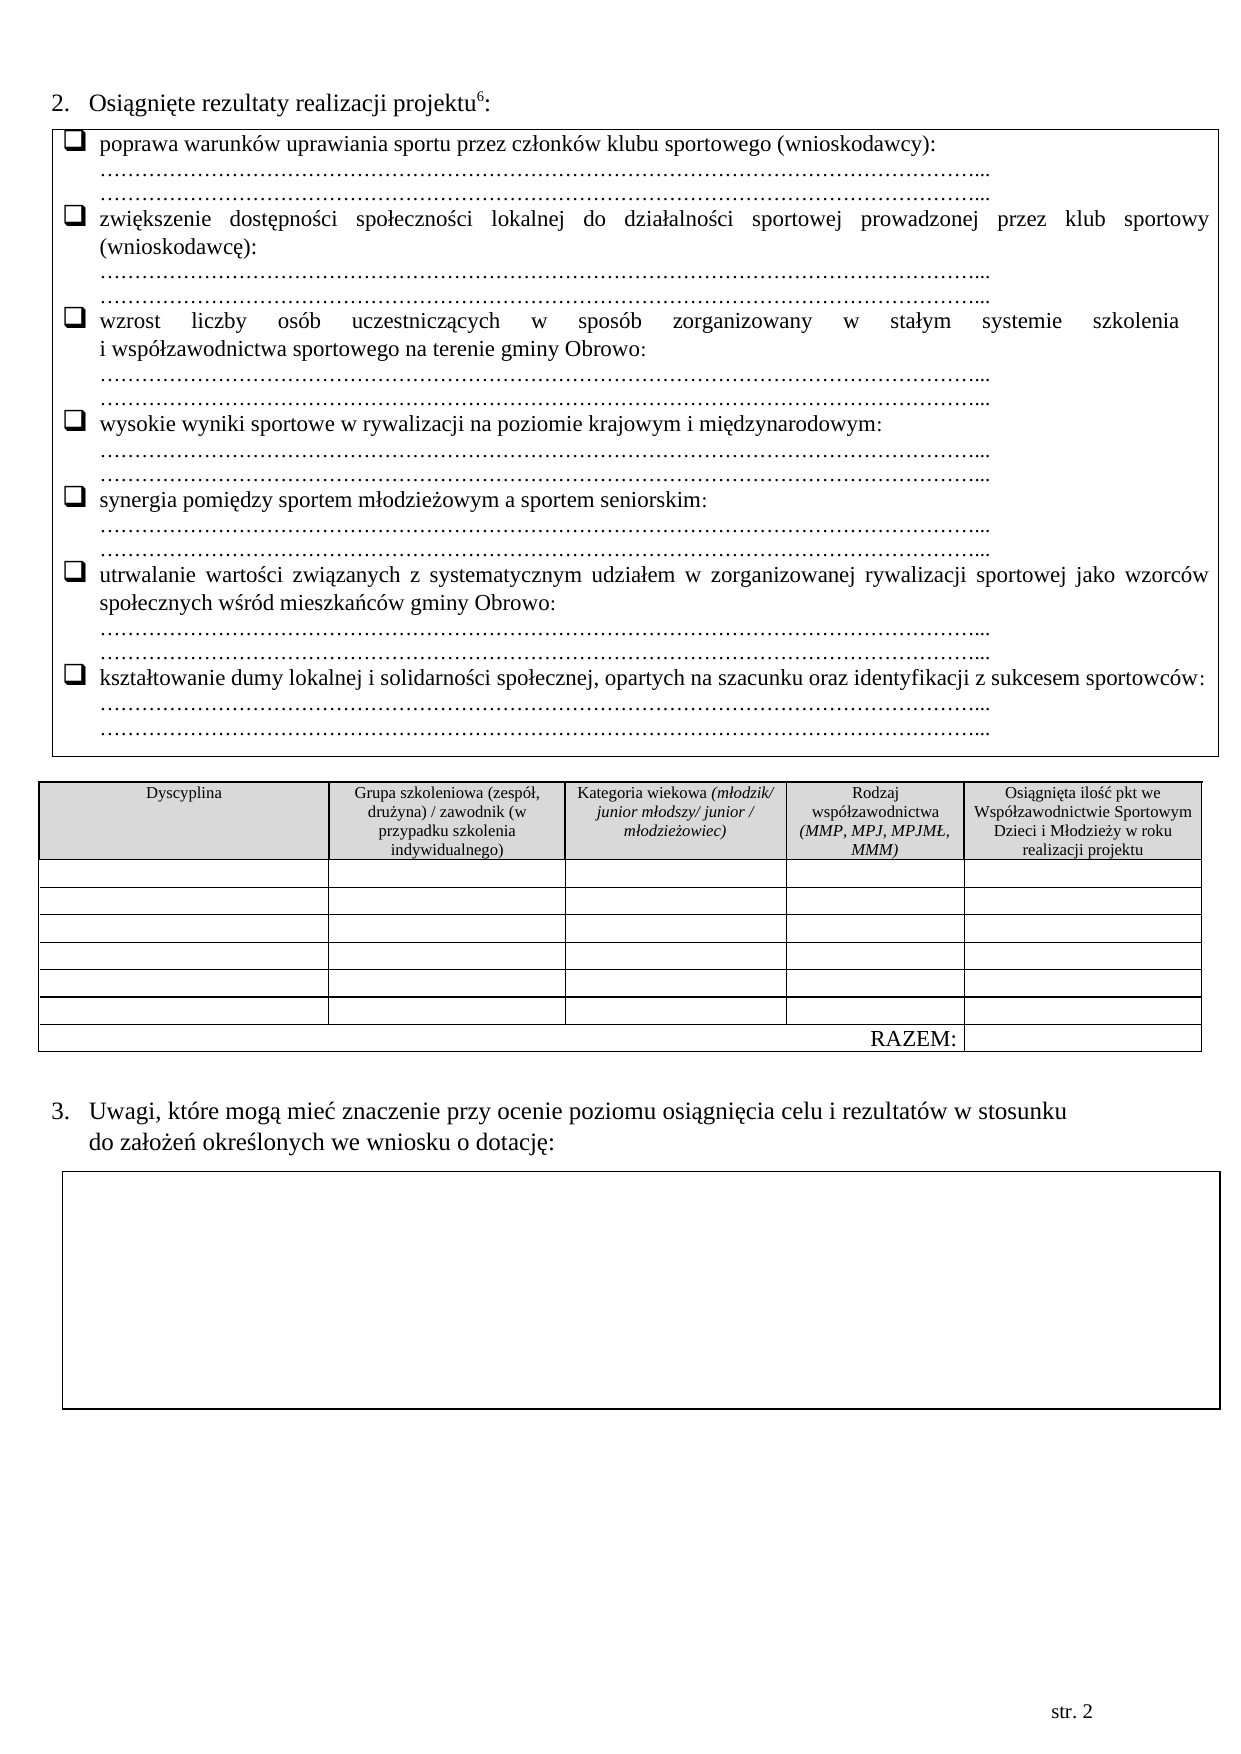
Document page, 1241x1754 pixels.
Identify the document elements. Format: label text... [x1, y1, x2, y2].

table_cell RAZEM: [39, 1025, 964, 1051]
table_cell [329, 915, 565, 942]
list Uwagi, które mogą mieć znaczenie przy ocenie poziomu osiągnięcia celu i rezultatów w stosunku do założeń określonych we wniosku o dotację: [51, 1096, 1093, 1156]
table_cell [965, 1025, 1201, 1051]
table_cell [965, 888, 1201, 914]
table_cell [329, 860, 565, 887]
table_cell [39, 888, 328, 914]
table_header Rodzaj współzawodnictwa (MMP, MPJ, MPJMŁ, MMM) [787, 783, 963, 859]
table_cell [39, 997, 328, 1024]
table_header Dyscyplina [40, 783, 328, 859]
table_cell [787, 998, 964, 1024]
table_cell [566, 915, 786, 942]
list Osiągnięte rezultaty realizacji projektu: [51, 88, 1093, 117]
table_cell [329, 970, 565, 996]
table_cell [329, 998, 565, 1024]
table_cell [965, 943, 1201, 969]
table_header Osiągnięta ilość pkt we Współzawodnictwie Sportowym Dzieci i Młodzieży w roku realizacji projektu [965, 783, 1201, 859]
table_cell [787, 943, 964, 969]
table_cell [566, 860, 786, 887]
table_cell [39, 970, 328, 996]
table_header Grupa szkoleniowa (zespół, drużyna) / zawodnik (w przypadku szkolenia indywidualnego) [330, 783, 564, 859]
table_cell [787, 915, 964, 942]
table_cell [965, 970, 1201, 996]
table_header Kategoria wiekowa (młodzik/ junior młodszy/ junior / młodzieżowiec) [566, 783, 786, 859]
table_cell [787, 970, 964, 996]
table_cell [566, 998, 786, 1024]
table_cell [965, 915, 1201, 942]
table_cell [566, 943, 786, 969]
table_cell [39, 943, 328, 969]
table_cell [329, 888, 565, 914]
table_cell [787, 860, 964, 887]
table_cell [787, 888, 964, 914]
table_cell [566, 888, 786, 914]
table_cell [329, 943, 565, 969]
table_cell [39, 860, 328, 887]
table_header poprawa warunków uprawiania sportu przez członków klubu sportowego (wnioskodawcy): ………………………………………………………………………………………………………………... ………………………………………………………………………………………………………………... zwiększenie dostępności społeczności lokalnej do działalności sportowej prowadzonej przez klub sportowy (wnioskodawcę): ………………………………………………………………………………………………………………... ………………………………………………………………………………………………………………... wzrost liczby osób uczestniczących w sposób zorganizowany w stałym systemie szkolenia i współzawodnictwa sportowego na terenie gminy Obrowo: ………………………………………………………………………………………………………………... ………………………………………………………………………………………………………………... wysokie wyniki sportowe w rywalizacji na poziomie krajowym i międzynarodowym: ………………………………………………………………………………………………………………... ………………………………………………………………………………………………………………... synergia pomiędzy sportem młodzieżowym a sportem seniorskim: ………………………………………………………………………………………………………………... ………………………………………………………………………………………………………………... utrwalanie wartości związanych z systematycznym udziałem w zorganizowanej rywalizacji sportowej jako wzorców społecznych wśród mieszkańców gminy Obrowo: ………………………………………………………………………………………………………………... ………………………………………………………………………………………………………………... kształtowanie dumy lokalnej i solidarności społecznej, opartych na szacunku oraz identyfikacji z sukcesem sportowców: ………………………………………………………………………………………………………………... ………………………………………………………………………………………………………………... [53, 130, 1218, 756]
table_cell [39, 915, 328, 942]
table_cell [566, 970, 786, 996]
table_cell [965, 998, 1201, 1024]
table_cell [965, 860, 1201, 887]
